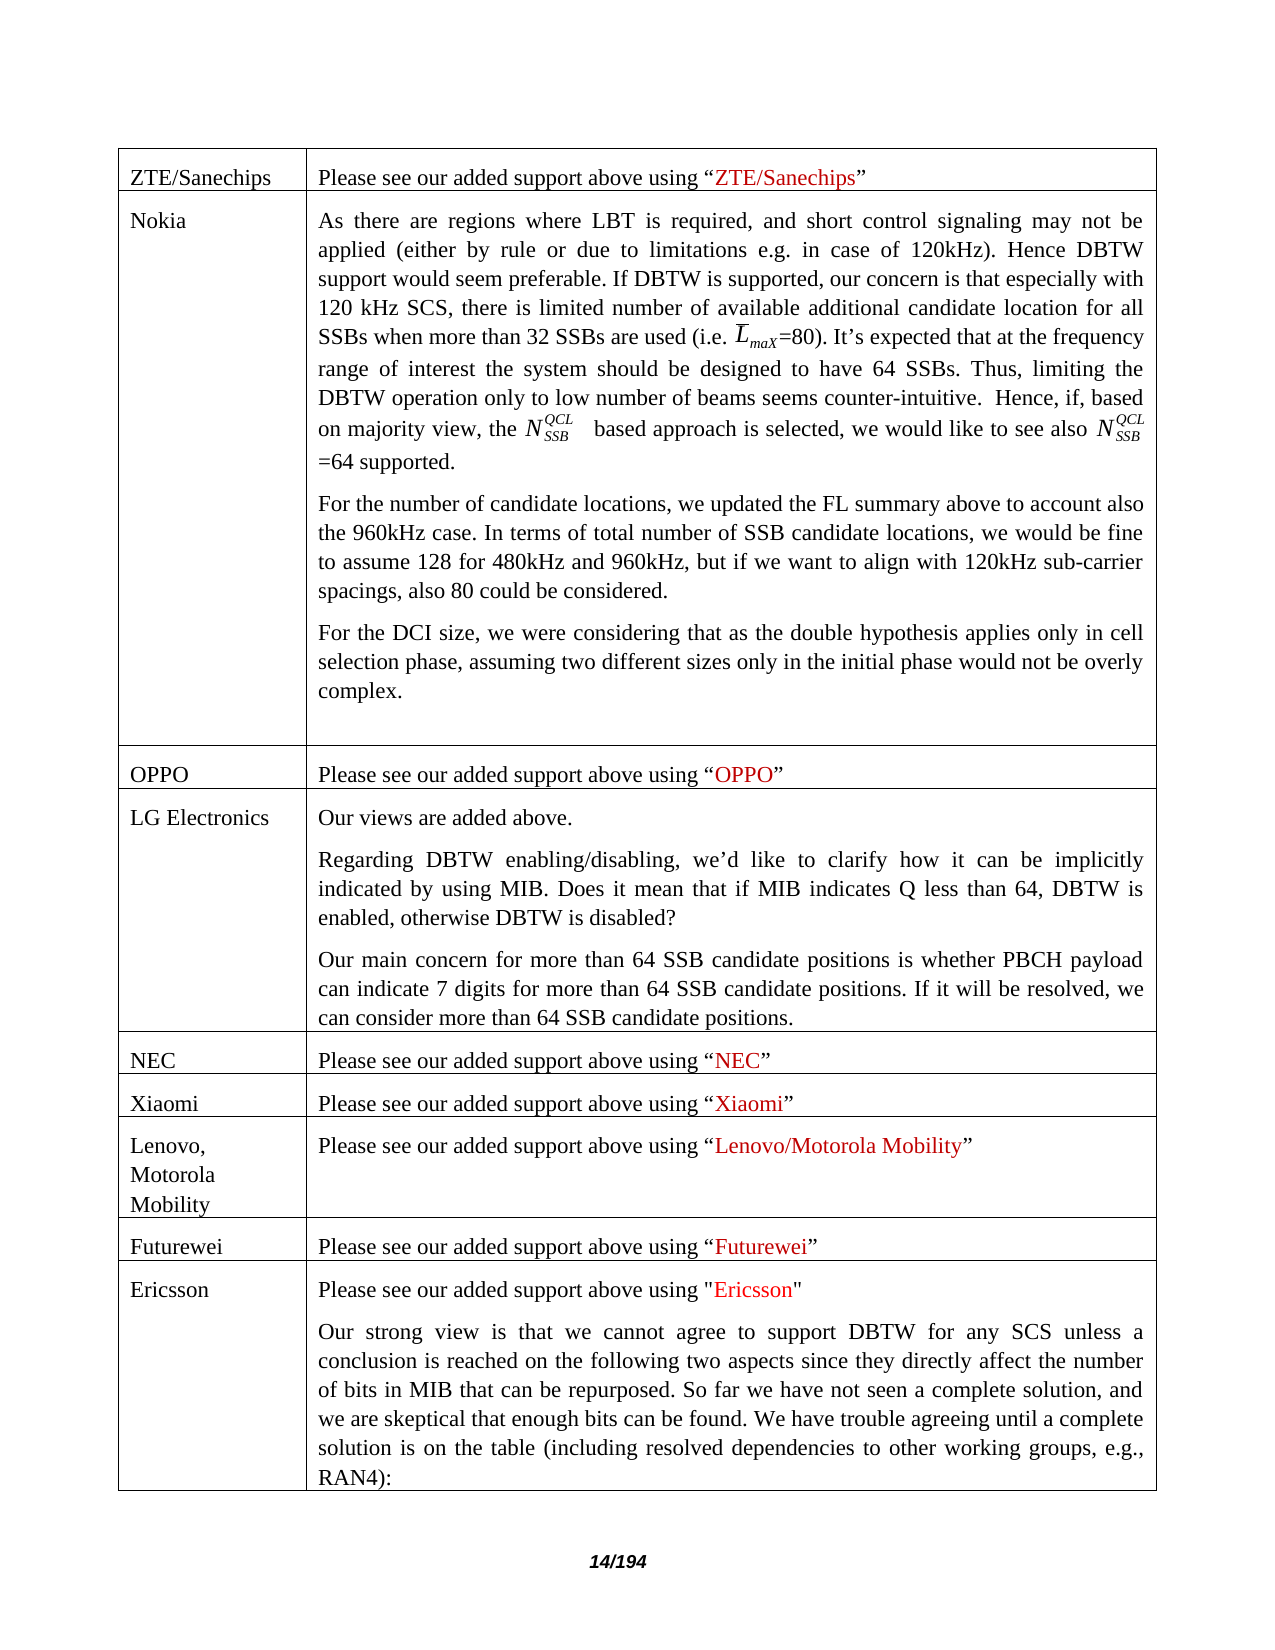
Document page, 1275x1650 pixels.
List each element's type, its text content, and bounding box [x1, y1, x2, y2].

table_cell Please see our added support above using “ZTE/Sanechips” [307, 149, 1156, 190]
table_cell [307, 1261, 1156, 1490]
table_cell As there are regions where LBT is required, and short control signaling may not be applied (either by rule or due to limitations e.g. in case of 120kHz). Hence DBTW support would seem preferable. If DBTW is supported, our concern is that especially with 120 kHz SCS, there is limited number of available additional candidate location for all SSBs when more than 32 SSBs are used (i.e. =80). It’s expected that at the frequency range of interest the system should be designed to have 64 SSBs. Thus, limiting the DBTW operation only to low number of beams seems counter-intuitive. Hence, if, based on majority view, the based approach is selected, we would like to see also =64 supported. For the number of candidate locations, we updated the FL summary above to account also the 960kHz case. In terms of total number of SSB candidate locations, we would be fine to assume 128 for 480kHz and 960kHz, but if we want to align with 120kHz sub-carrier spacings, also 80 could be considered. For the DCI size, we were considering that as the double hypothesis applies only in cell selection phase, assuming two different sizes only in the initial phase would not be overly complex. [307, 191, 1156, 745]
table_cell OPPO [119, 746, 306, 788]
table_cell Please see our added support above using “Futurewei” [307, 1218, 1156, 1260]
table_cell ZTE/Sanechips [119, 149, 306, 190]
table_cell Futurewei [119, 1218, 306, 1260]
table_cell Please see our added support above using “OPPO” [307, 746, 1156, 788]
table_cell Xiaomi [119, 1074, 306, 1116]
table_cell LG Electronics [119, 789, 306, 1031]
table_cell Please see our added support above using “Lenovo/Motorola Mobility” [307, 1117, 1156, 1217]
table_cell Lenovo, Motorola Mobility [119, 1117, 306, 1217]
table_cell NEC [119, 1032, 306, 1073]
table_cell Please see our added support above using “Xiaomi” [307, 1074, 1156, 1116]
table_cell Please see our added support above using “NEC” [307, 1032, 1156, 1073]
table_cell Ericsson [119, 1261, 306, 1490]
table_cell Our views are added above. Regarding DBTW enabling/disabling, we’d like to clarify how it can be implicitly indicated by using MIB. Does it mean that if MIB indicates Q less than 64, DBTW is enabled, otherwise DBTW is disabled? Our main concern for more than 64 SSB candidate positions is whether PBCH payload can indicate 7 digits for more than 64 SSB candidate positions. If it will be resolved, we can consider more than 64 SSB candidate positions. [307, 789, 1156, 1031]
table_cell Nokia [119, 191, 306, 745]
